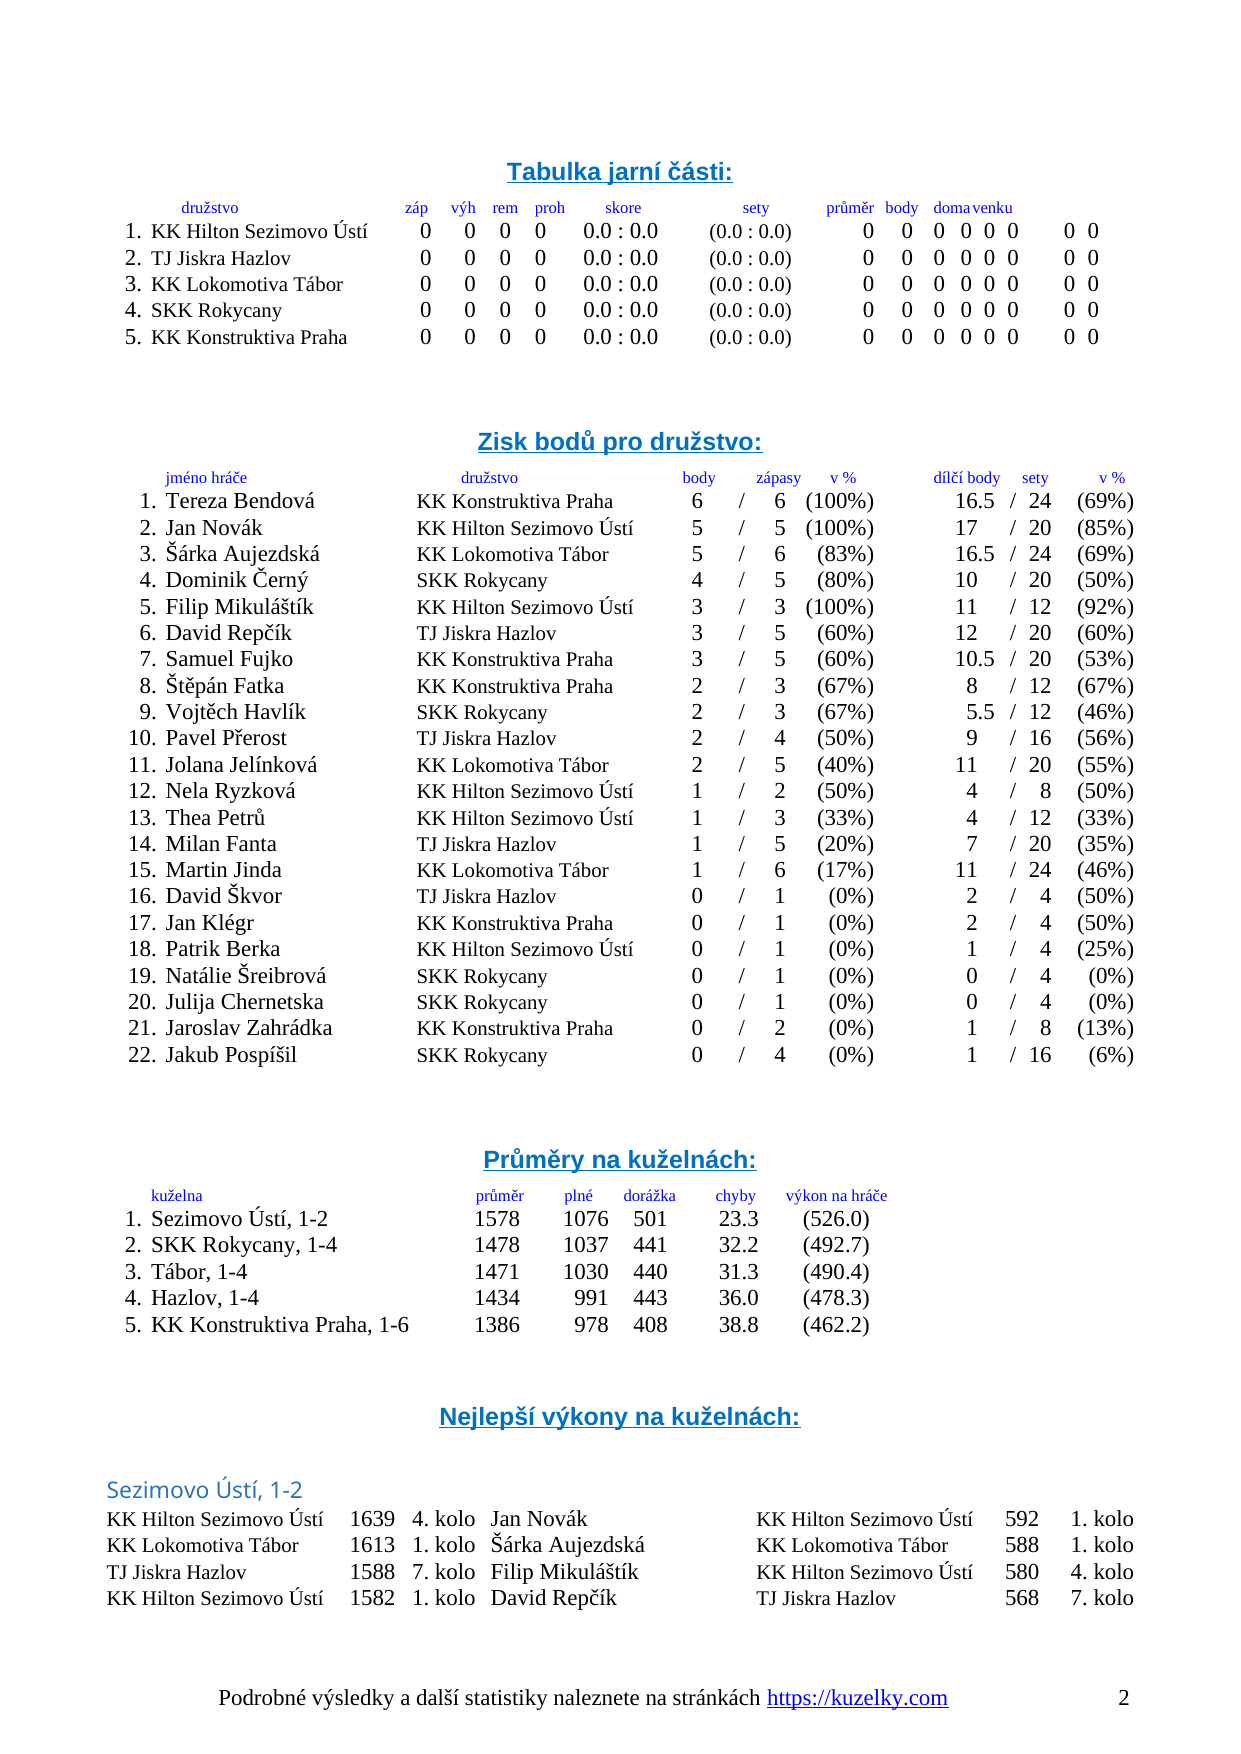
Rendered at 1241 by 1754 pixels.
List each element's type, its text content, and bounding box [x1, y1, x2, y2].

text 5. KK Konstruktiva Praha 0 0 0 0 0.0 : 0.0 (0.0 : 0.0) 0 0 0 0 0 0 0 0 [106, 323, 1134, 349]
text 21. Jaroslav Zahrádka KK Konstruktiva Praha 0 / 2 (0%) 1 / 8 (13%) [106, 1014, 1134, 1041]
text 6. David Repčík TJ Jiskra Hazlov 3 / 5 (60%) 12 / 20 (60%) [106, 619, 1134, 645]
text 3. Šárka Aujezdská KK Lokomotiva Tábor 5 / 6 (83%) 16.5 / 24 (69%) [106, 540, 1134, 566]
text 14. Milan Fanta TJ Jiskra Hazlov 1 / 5 (20%) 7 / 20 (35%) [106, 830, 1134, 856]
text 17. Jan Klégr KK Konstruktiva Praha 0 / 1 (0%) 2 / 4 (50%) [106, 909, 1134, 935]
text 11. Jolana Jelínková KK Lokomotiva Tábor 2 / 5 (40%) 11 / 20 (55%) [106, 751, 1134, 777]
text družstvo záp výh rem proh skore sety průměr body doma venku [106, 198, 1134, 217]
text Nejlepší výkony na kuželnách: [94, 1402, 1145, 1431]
text 13. Thea Petrů KK Hilton Sezimovo Ústí 1 / 3 (33%) 4 / 12 (33%) [106, 803, 1134, 830]
text 8. Štěpán Fatka KK Konstruktiva Praha 2 / 3 (67%) 8 / 12 (67%) [106, 672, 1134, 698]
text 15. Martin Jinda KK Lokomotiva Tábor 1 / 6 (17%) 11 / 24 (46%) [106, 856, 1134, 883]
text 7. Samuel Fujko KK Konstruktiva Praha 3 / 5 (60%) 10.5 / 20 (53%) [106, 645, 1134, 672]
text 18. Patrik Berka KK Hilton Sezimovo Ústí 0 / 1 (0%) 1 / 4 (25%) [106, 935, 1134, 962]
text Průměry na kuželnách: [94, 1145, 1145, 1173]
text TJ Jiskra Hazlov 1588 7. kolo Filip Mikuláštík KK Hilton Sezimovo Ústí 580 4. kolo [106, 1558, 1134, 1584]
text 12. Nela Ryzková KK Hilton Sezimovo Ústí 1 / 2 (50%) 4 / 8 (50%) [106, 777, 1134, 803]
text kuželna průměr plné dorážka chyby výkon na hráče [106, 1186, 1134, 1205]
text 3. Tábor, 1-4 1471 1030 440 31.3 (490.4) [106, 1258, 1134, 1284]
text 3. KK Lokomotiva Tábor 0 0 0 0 0.0 : 0.0 (0.0 : 0.0) 0 0 0 0 0 0 0 0 [106, 270, 1134, 296]
text 10. Pavel Přerost TJ Jiskra Hazlov 2 / 4 (50%) 9 / 16 (56%) [106, 724, 1134, 751]
text 5. Filip Mikuláštík KK Hilton Sezimovo Ústí 3 / 3 (100%) 11 / 12 (92%) [106, 593, 1134, 619]
text jméno hráče družstvo body zápasy v % dílčí body sety v % [106, 468, 1134, 487]
text 19. Natálie Šreibrová SKK Rokycany 0 / 1 (0%) 0 / 4 (0%) [106, 962, 1134, 988]
text 9. Vojtěch Havlík SKK Rokycany 2 / 3 (67%) 5.5 / 12 (46%) [106, 698, 1134, 724]
text KK Hilton Sezimovo Ústí 1639 4. kolo Jan Novák KK Hilton Sezimovo Ústí 592 1. kolo [106, 1505, 1134, 1532]
text 1. Sezimovo Ústí, 1-2 1578 1076 501 23.3 (526.0) [106, 1205, 1134, 1232]
text 2. SKK Rokycany, 1-4 1478 1037 441 32.2 (492.7) [106, 1232, 1134, 1258]
text Zisk bodů pro družstvo: [94, 427, 1145, 456]
text 4. SKK Rokycany 0 0 0 0 0.0 : 0.0 (0.0 : 0.0) 0 0 0 0 0 0 0 0 [106, 296, 1134, 323]
text 22. Jakub Pospíšil SKK Rokycany 0 / 4 (0%) 1 / 16 (6%) [106, 1041, 1134, 1067]
text 2. TJ Jiskra Hazlov 0 0 0 0 0.0 : 0.0 (0.0 : 0.0) 0 0 0 0 0 0 0 0 [106, 244, 1134, 270]
text 4. Dominik Černý SKK Rokycany 4 / 5 (80%) 10 / 20 (50%) [106, 566, 1134, 593]
text 2. Jan Novák KK Hilton Sezimovo Ústí 5 / 5 (100%) 17 / 20 (85%) [106, 514, 1134, 540]
text KK Hilton Sezimovo Ústí 1582 1. kolo David Repčík TJ Jiskra Hazlov 568 7. kolo [106, 1584, 1134, 1611]
text 4. Hazlov, 1-4 1434 991 443 36.0 (478.3) [106, 1284, 1134, 1311]
text 1. Tereza Bendová KK Konstruktiva Praha 6 / 6 (100%) 16.5 / 24 (69%) [106, 487, 1134, 514]
text 16. David Škvor TJ Jiskra Hazlov 0 / 1 (0%) 2 / 4 (50%) [106, 883, 1134, 909]
text 20. Julija Chernetska SKK Rokycany 0 / 1 (0%) 0 / 4 (0%) [106, 988, 1134, 1014]
text Tabulka jarní části: [94, 157, 1145, 186]
subtitle Sezimovo Ústí, 1-2 [106, 1474, 1134, 1505]
text 1. KK Hilton Sezimovo Ústí 0 0 0 0 0.0 : 0.0 (0.0 : 0.0) 0 0 0 0 0 0 0 0 [106, 217, 1134, 244]
text KK Lokomotiva Tábor 1613 1. kolo Šárka Aujezdská KK Lokomotiva Tábor 588 1. kolo [106, 1532, 1134, 1558]
text 5. KK Konstruktiva Praha, 1-6 1386 978 408 38.8 (462.2) [106, 1311, 1134, 1337]
